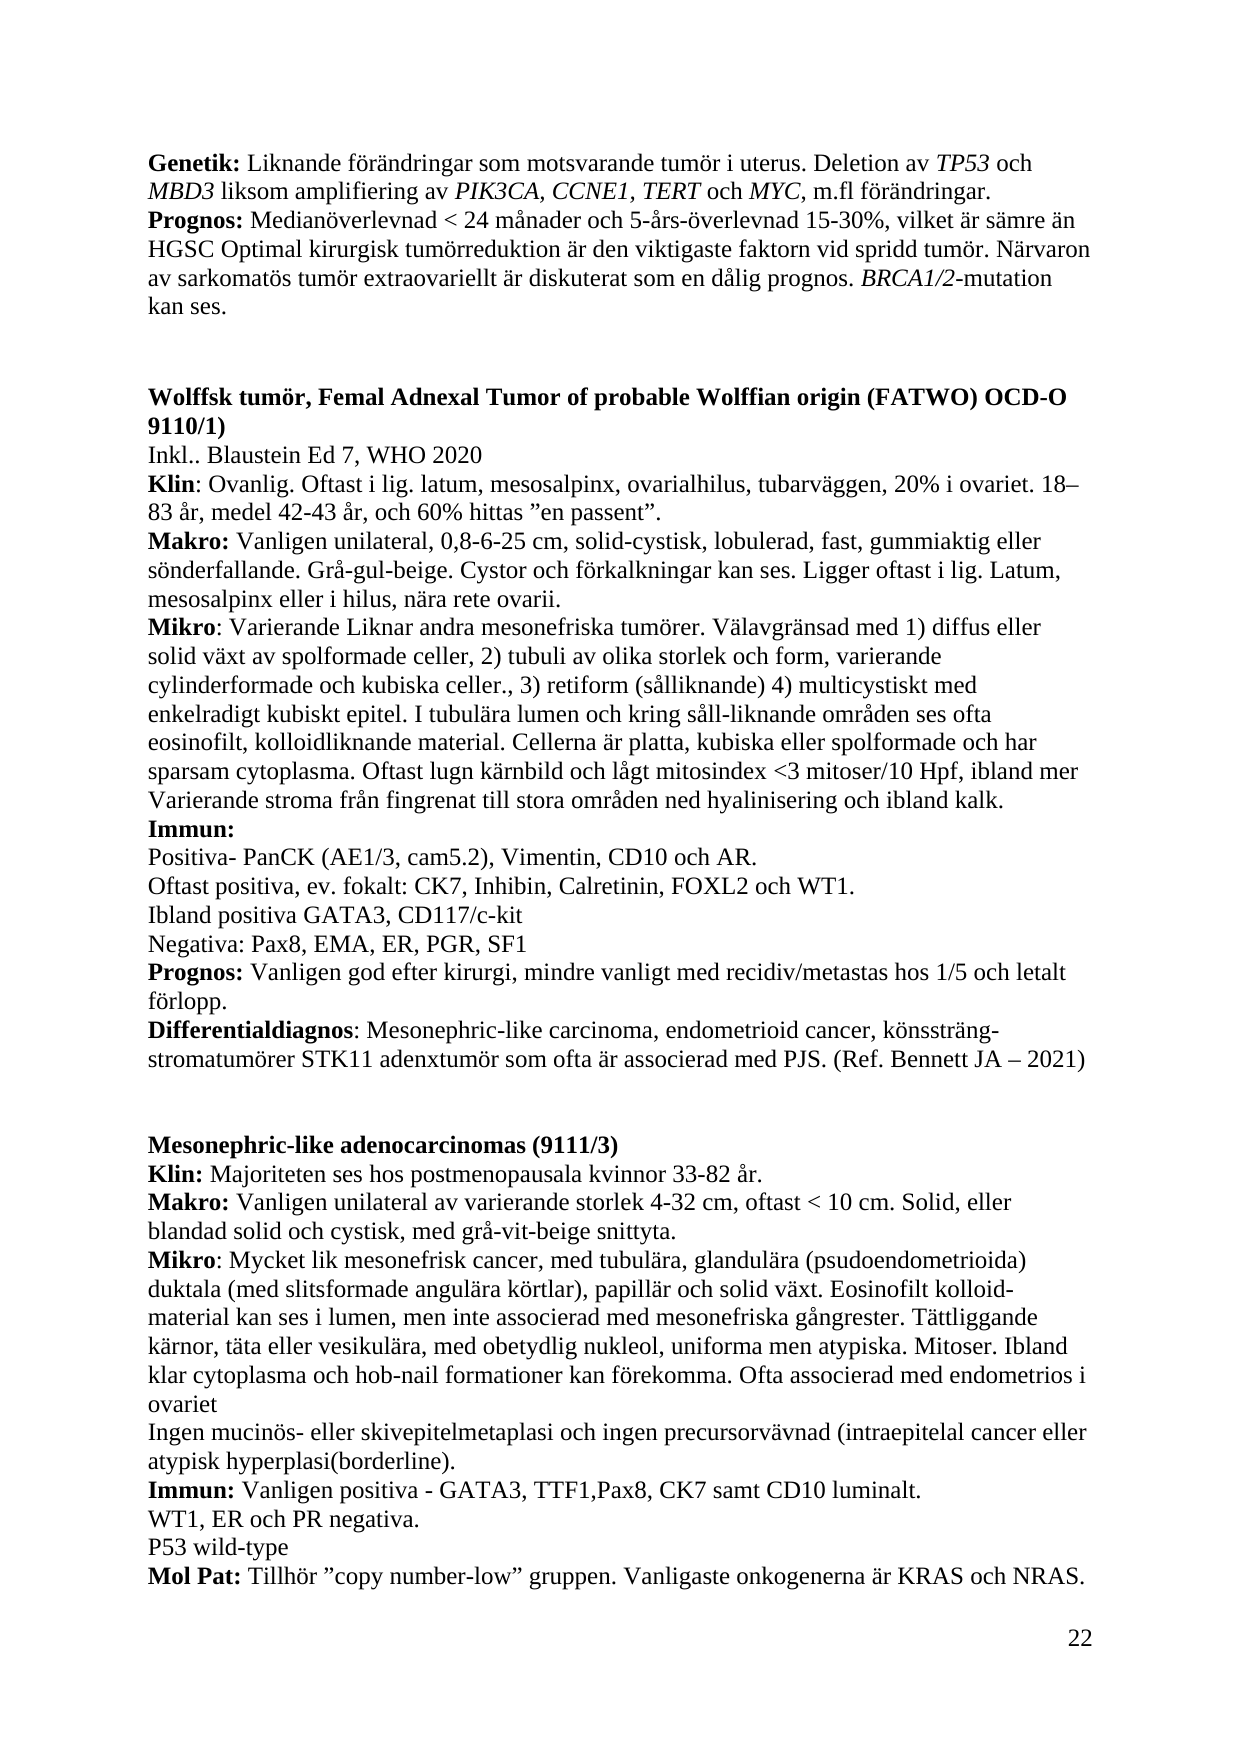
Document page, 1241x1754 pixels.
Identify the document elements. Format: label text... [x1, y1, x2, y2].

text Mol Pat: Tillhör ”copy number-low” gruppen. Vanligaste onkogenerna är KRAS och NRAS. [148, 1561, 1093, 1590]
text Immun: Vanligen positiva - GATA3, TTF1,Pax8, CK7 samt CD10 luminalt. [148, 1475, 1093, 1504]
text Varierande stroma från fingrenat till stora områden ned hyalinisering och ibland kalk. [148, 785, 1093, 814]
text Inkl.. Blaustein Ed 7, WHO 2020 [148, 440, 1093, 469]
text Mikro: Varierande Liknar andra mesonefriska tumörer. Välavgränsad med 1) diffus eller solid växt av spolformade celler, 2) tubuli av olika storlek och form, varierande cylinderformade och kubiska celler., 3) retiform (sålliknande) 4) multicystiskt med enkelradigt kubiskt epitel. I tubulära lumen och kring såll-liknande områden ses ofta eosinofilt, kolloidliknande material. Cellerna är platta, kubiska eller spolformade och har sparsam cytoplasma. Oftast lugn kärnbild och lågt mitosindex <3 mitoser/10 Hpf, ibland mer [148, 612, 1093, 785]
text Ingen mucinös- eller skivepitelmetaplasi och ingen precursorvävnad (intraepitelal cancer eller atypisk hyperplasi(borderline). [148, 1417, 1093, 1475]
text WT1, ER och PR negativa. [148, 1504, 1093, 1532]
text Genetik: Liknande förändringar som motsvarande tumör i uterus. Deletion av TP53 och MBD3 liksom amplifiering av PIK3CA, CCNE1, TERT och MYC, m.fl förändringar. [148, 148, 1093, 205]
text Klin: Majoriteten ses hos postmenopausala kvinnor 33-82 år. [148, 1159, 1093, 1187]
text Makro: Vanligen unilateral av varierande storlek 4-32 cm, oftast < 10 cm. Solid, eller blandad solid och cystisk, med grå-vit-beige snittyta. [148, 1187, 1093, 1245]
text Negativa: Pax8, EMA, ER, PGR, SF1 [148, 929, 1093, 957]
text Differentialdiagnos: Mesonephric-like carcinoma, endometrioid cancer, könssträng-stromatumörer STK11 adenxtumör som ofta är associerad med PJS. (Ref. Bennett JA – 2021) [148, 1015, 1093, 1072]
text Mikro: Mycket lik mesonefrisk cancer, med tubulära, glandulära (psudoendometrioida) duktala (med slitsformade angulära körtlar), papillär och solid växt. Eosinofilt kolloid-material kan ses i lumen, men inte associerad med mesonefriska gångrester. Tättliggande kärnor, täta eller vesikulära, med obetydlig nukleol, uniforma men atypiska. Mitoser. Ibland klar cytoplasma och hob-nail formationer kan förekomma. Ofta associerad med endometrios i ovariet [148, 1245, 1093, 1417]
text Prognos: Medianöverlevnad < 24 månader och 5-års-överlevnad 15-30%, vilket är sämre än HGSC Optimal kirurgisk tumörreduktion är den viktigaste faktorn vid spridd tumör. Närvaron av sarkomatös tumör extraovariellt är diskuterat som en dålig prognos. BRCA1/2-mutation kan ses. [148, 205, 1093, 320]
text Wolffsk tumör, Femal Adnexal Tumor of probable Wolffian origin (FATWO) OCD-O 9110/1) [148, 382, 1093, 440]
text Positiva- PanCK (AE1/3, cam5.2), Vimentin, CD10 och AR. [148, 842, 1093, 871]
text Makro: Vanligen unilateral, 0,8-6-25 cm, solid-cystisk, lobulerad, fast, gummiaktig eller sönderfallande. Grå-gul-beige. Cystor och förkalkningar kan ses. Ligger oftast i lig. Latum, mesosalpinx eller i hilus, nära rete ovarii. [148, 526, 1093, 612]
text Prognos: Vanligen god efter kirurgi, mindre vanligt med recidiv/metastas hos 1/5 och letalt förlopp. [148, 957, 1093, 1015]
text Mesonephric-like adenocarcinomas (9111/3) [148, 1130, 1093, 1159]
text Immun: [148, 814, 1093, 842]
text Ibland positiva GATA3, CD117/c-kit [148, 900, 1093, 929]
text Klin: Ovanlig. Oftast i lig. latum, mesosalpinx, ovarialhilus, tubarväggen, 20% i ovariet. 18–83 år, medel 42-43 år, och 60% hittas ”en passent”. [148, 469, 1093, 526]
text Oftast positiva, ev. fokalt: CK7, Inhibin, Calretinin, FOXL2 och WT1. [148, 871, 1093, 900]
text P53 wild-type [148, 1532, 1093, 1561]
